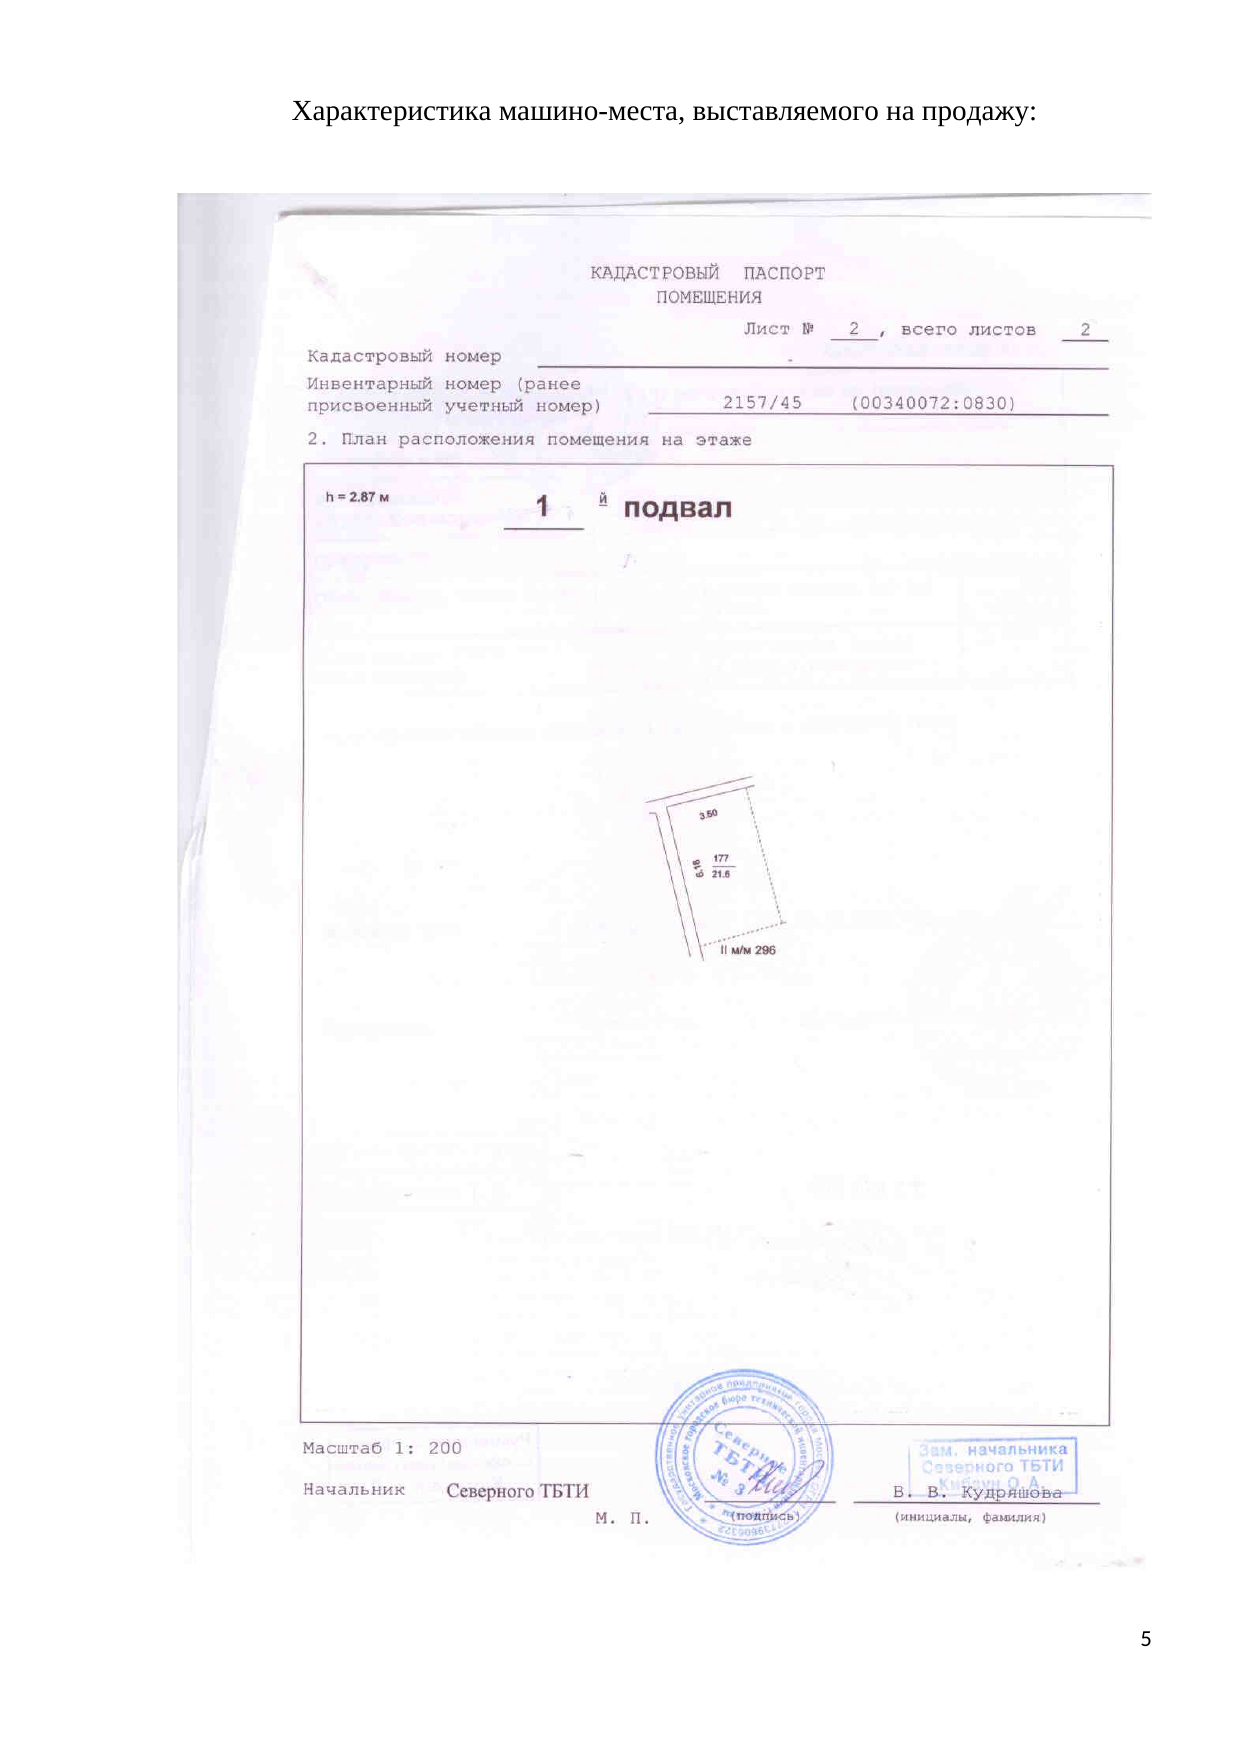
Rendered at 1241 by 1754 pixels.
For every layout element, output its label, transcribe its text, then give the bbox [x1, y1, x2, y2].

picture [177, 193, 1152, 1571]
text Характеристика машино-места, выставляемого на продажу: [177, 93, 1152, 126]
